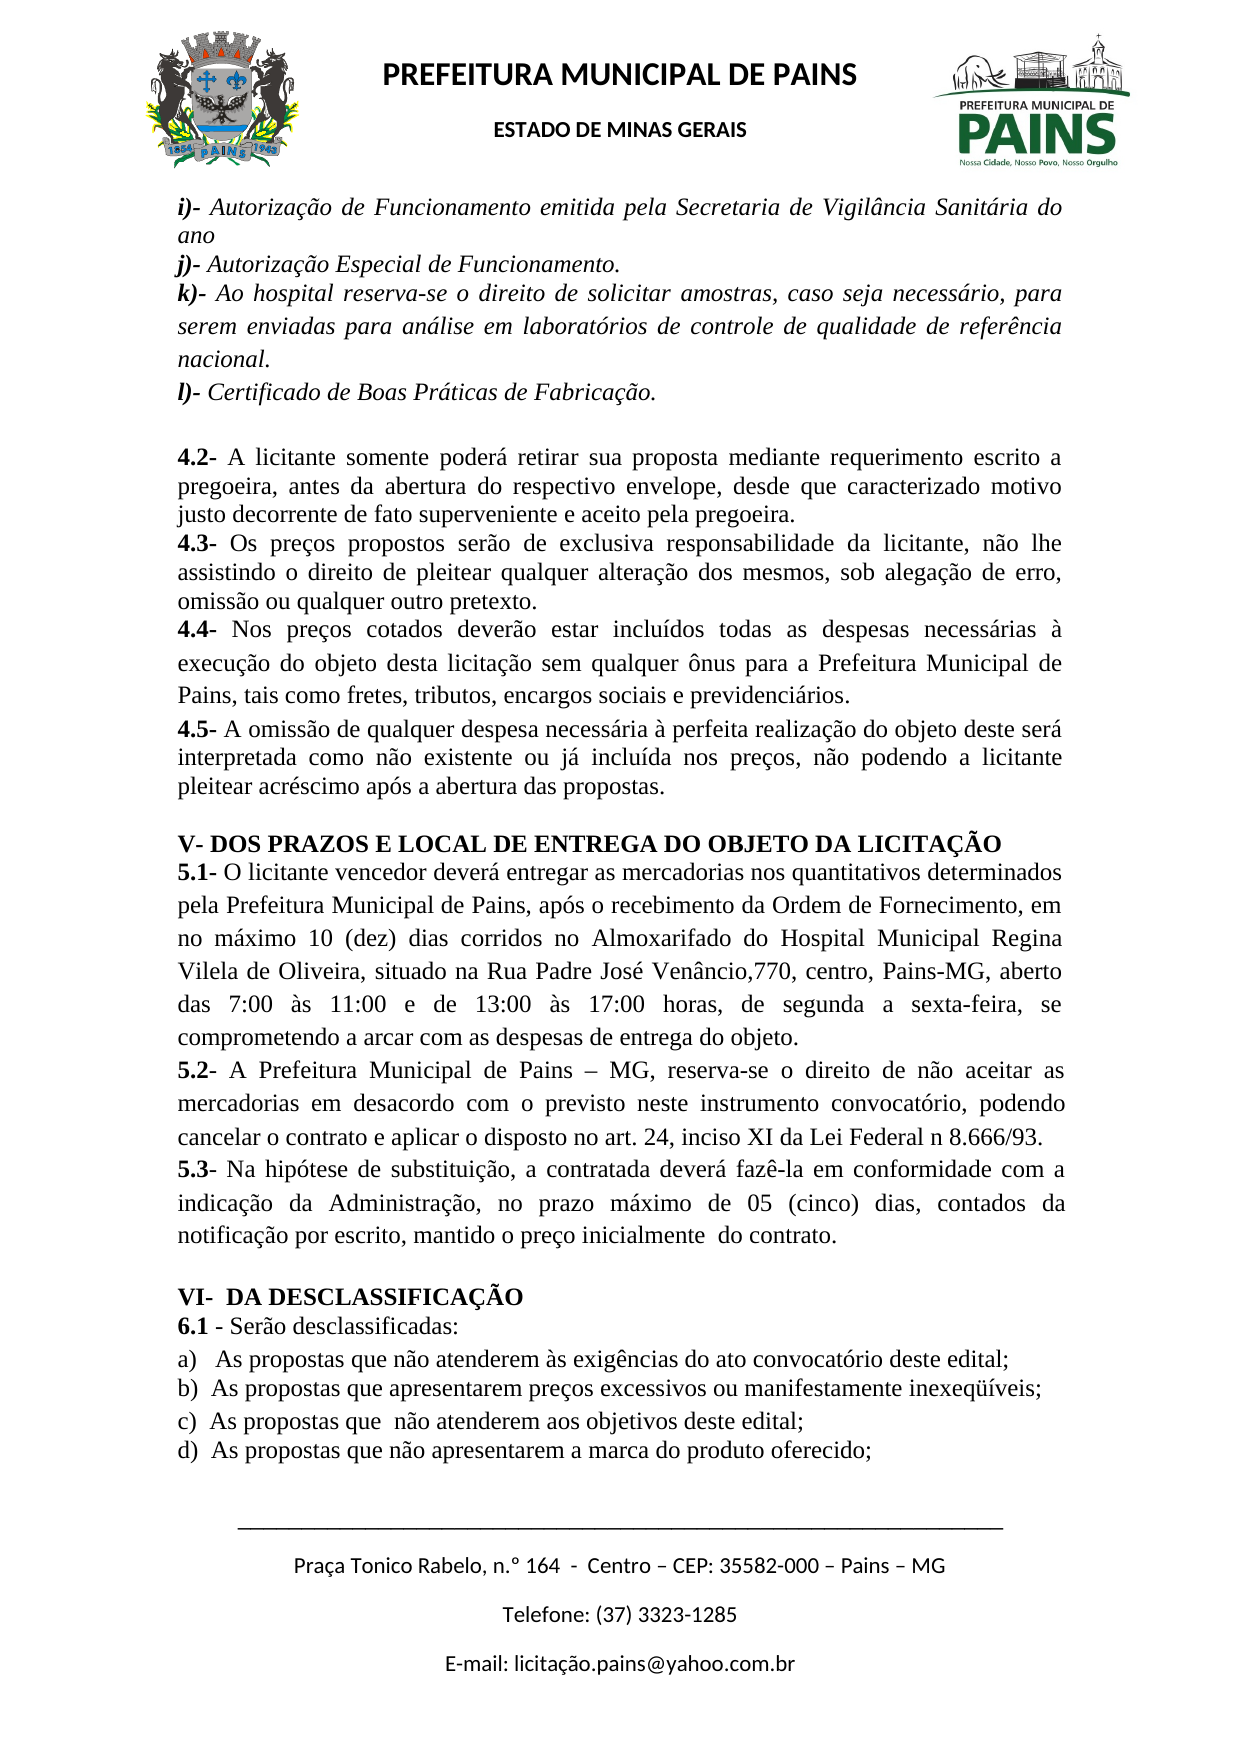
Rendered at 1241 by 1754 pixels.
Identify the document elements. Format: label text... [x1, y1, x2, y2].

text l)- Certificado de Boas Práticas de Fabricação. [177, 377, 1063, 406]
text b) As propostas que apresentarem preços excessivos ou manifestamente inexeqüíveis; [177, 1373, 1063, 1402]
text 5.1- O licitante vencedor deverá entregar as mercadorias nos quantitativos determinados pela Prefeitura Municipal de Pains, após o recebimento da Ordem de Fornecimento, em no máximo 10 (dez) dias corridos no Almoxarifado do Hospital Municipal Regina Vilela de Oliveira, situado na Rua Padre José Venâncio,770, centro, Pains-MG, aberto das 7:00 às 11:00 e de 13:00 às 17:00 horas, de segunda a sexta-feira, se comprometendo a arcar com as despesas de entrega do objeto. [177, 857, 1063, 1051]
text 4.3- Os preços propostos serão de exclusiva responsabilidade da licitante, não lhe assistindo o direito de pleitear qualquer alteração dos mesmos, sob alegação de erro, omissão ou qualquer outro pretexto. [177, 528, 1063, 614]
text k)- Ao hospital reserva-se o direito de solicitar amostras, caso seja necessário, para serem enviadas para análise em laboratórios de controle de qualidade de referência nacional. [177, 278, 1063, 373]
text 4.5- A omissão de qualquer despesa necessária à perfeita realização do objeto deste será interpretada como não existente ou já incluída nos preços, não podendo a licitante pleitear acréscimo após a abertura das propostas. [177, 714, 1063, 800]
text 4.2- A licitante somente poderá retirar sua proposta mediante requerimento escrito a pregoeira, antes da abertura do respectivo envelope, desde que caracterizado motivo justo decorrente de fato superveniente e aceito pela pregoeira. [177, 442, 1063, 528]
text 4.4- Nos preços cotados deverão estar incluídos todas as despesas necessárias à execução do objeto desta licitação sem qualquer ônus para a Prefeitura Municipal de Pains, tais como fretes, tributos, encargos sociais e previdenciários. [177, 614, 1063, 709]
list As propostas que não atenderem às exigências do ato convocatório deste edital; [177, 1344, 1063, 1373]
text d) As propostas que não apresentarem a marca do produto oferecido; [177, 1435, 1063, 1463]
text 6.1 - Serão desclassificadas: [177, 1311, 1063, 1340]
text i)- Autorização de Funcionamento emitida pela Secretaria de Vigilância Sanitária do ano [177, 192, 1063, 249]
text 5.2- A Prefeitura Municipal de Pains – MG, reserva-se o direito de não aceitar as mercadorias em desacordo com o previsto neste instrumento convocatório, podendo cancelar o contrato e aplicar o disposto no art. 24, inciso XI da Lei Federal n 8.666/93. [177, 1056, 1066, 1150]
text j)- Autorização Especial de Funcionamento. [177, 249, 1063, 278]
text c) As propostas que não atenderem aos objetivos deste edital; [177, 1406, 1063, 1435]
picture [929, 28, 1143, 176]
text V- DOS PRAZOS E LOCAL DE ENTREGA DO OBJETO DA LICITAÇÃO [177, 829, 1063, 857]
text VI- DA DESCLASSIFICAÇÃO [177, 1282, 1063, 1311]
text 5.3- Na hipótese de substituição, a contratada deverá fazê-la em conformidade com a indicação da Administração, no prazo máximo de 05 (cinco) dias, contados da notificação por escrito, mantido o preço inicialmente do contrato. [177, 1154, 1066, 1249]
